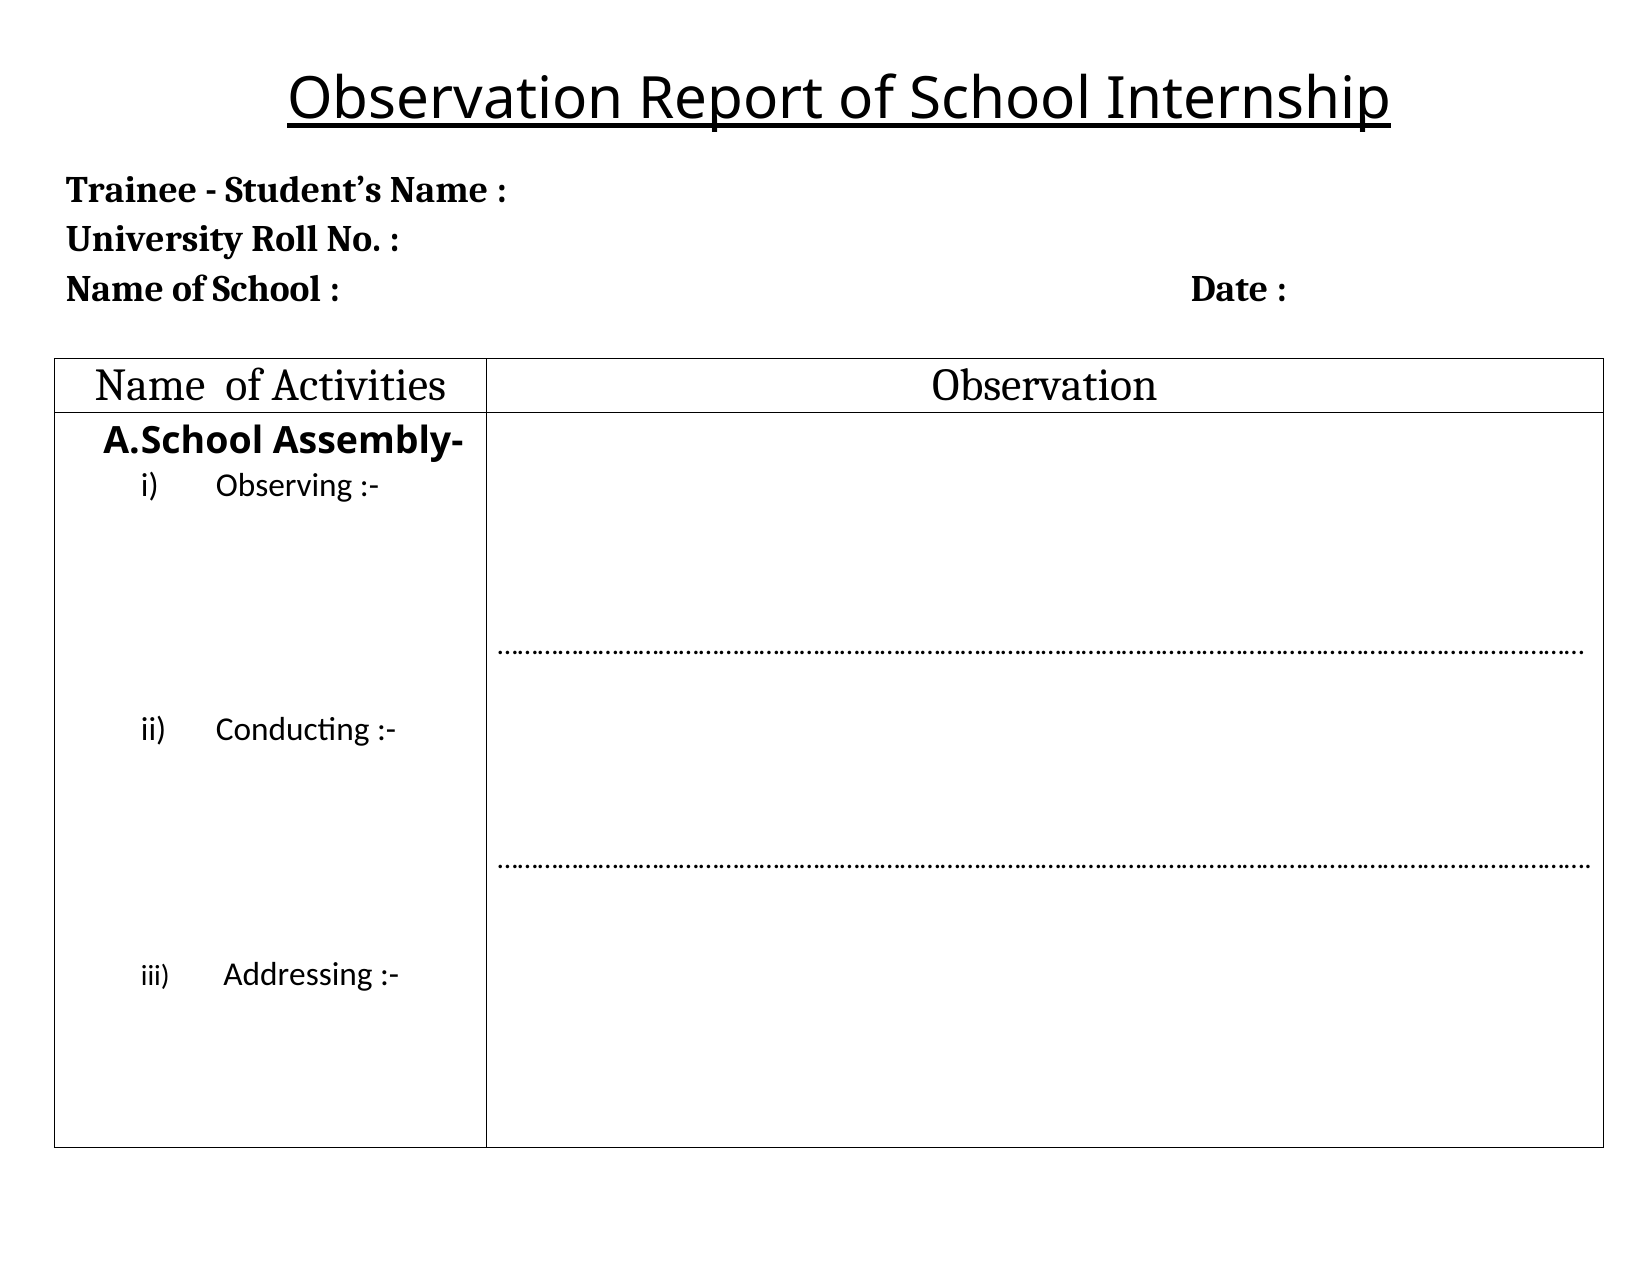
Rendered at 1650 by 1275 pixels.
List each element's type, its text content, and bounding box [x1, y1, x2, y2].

text Observation Report of School Internship [0, 56, 1612, 136]
text Name of School : Date : [0, 268, 1612, 311]
table_cell School Assembly- Observing :- Conducting :- Addressing :- [55, 413, 486, 1147]
table_cell ……………………………………………………………………………………………………………………………………………… ………………………………………………………………………………………………………………………………………………. [487, 413, 1603, 1147]
table_header Observation [487, 359, 1603, 412]
text Trainee - Student’s Name : [0, 168, 1612, 212]
text University Roll No. : [0, 218, 1612, 261]
table_header Name of Activities [55, 359, 486, 412]
